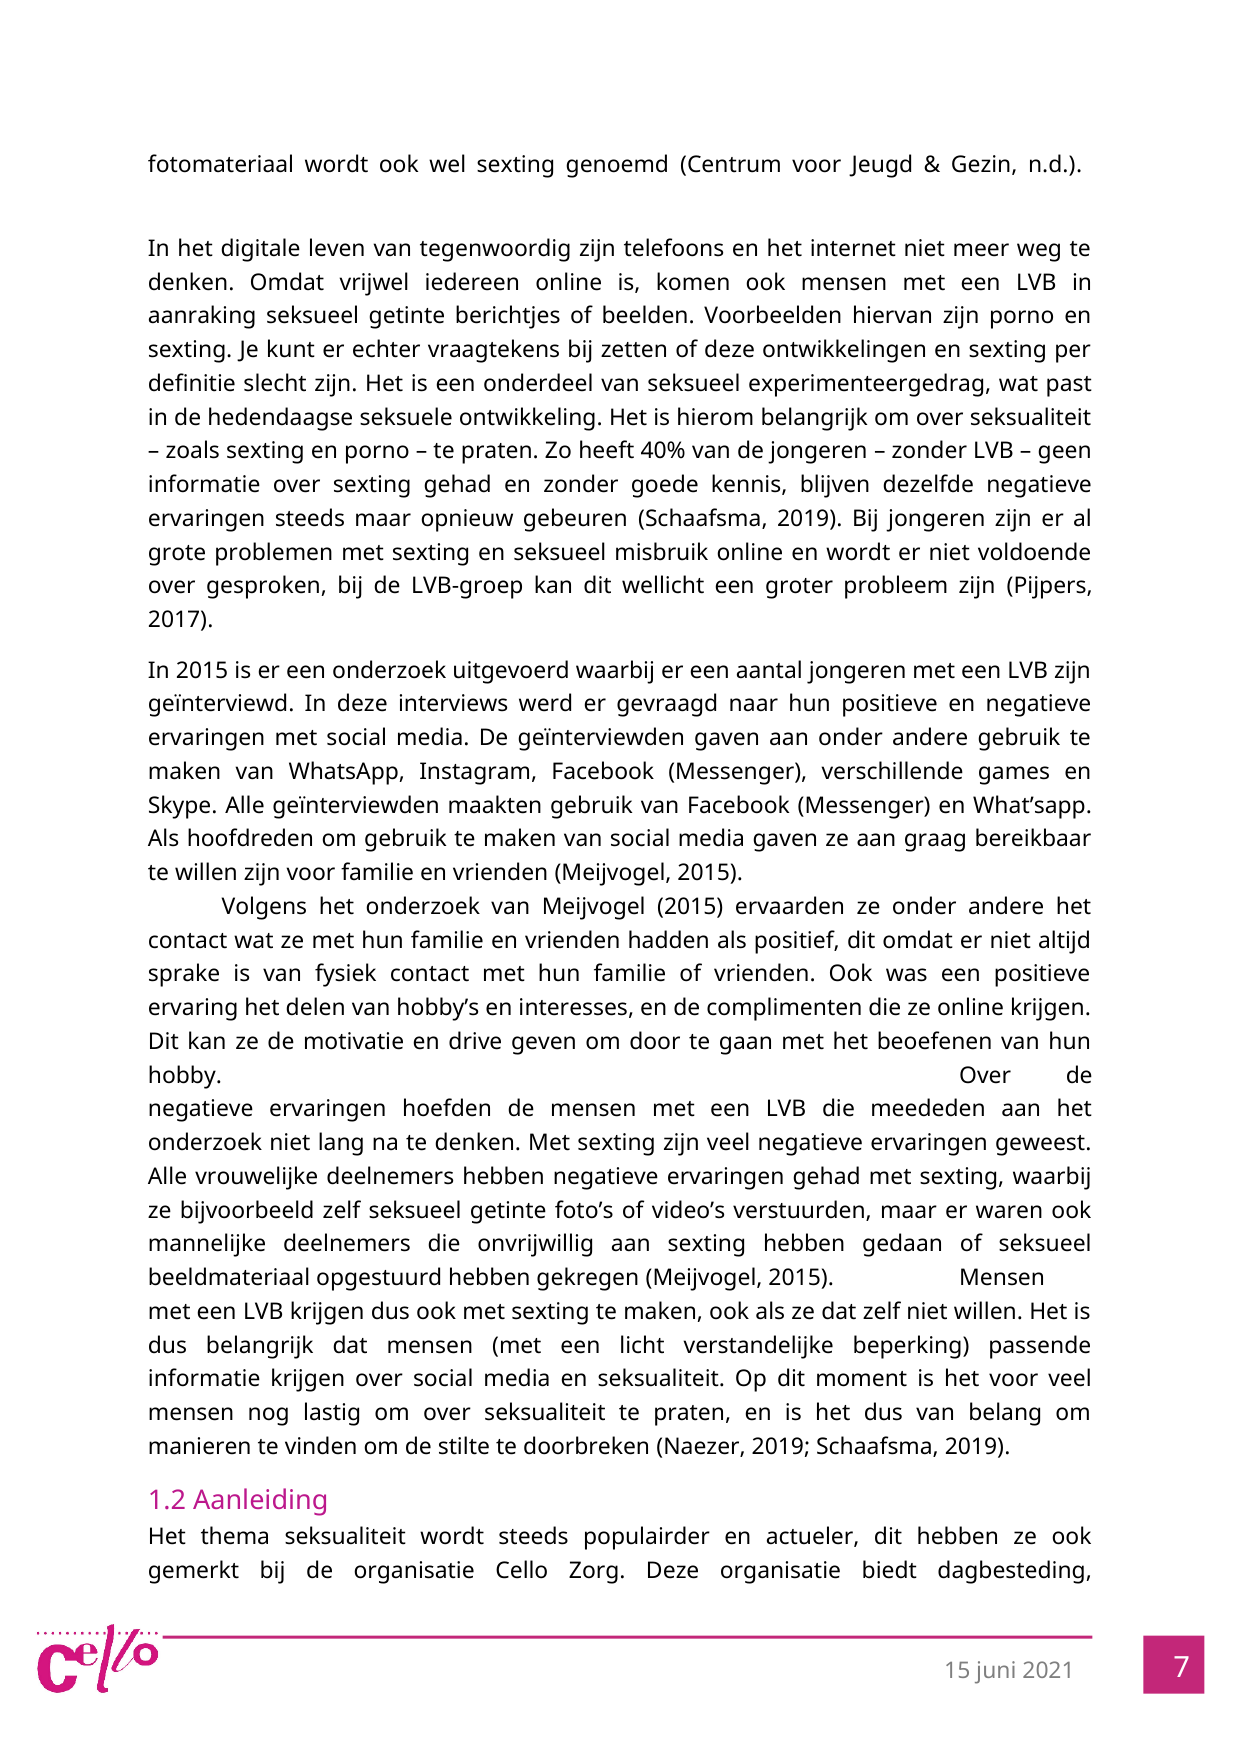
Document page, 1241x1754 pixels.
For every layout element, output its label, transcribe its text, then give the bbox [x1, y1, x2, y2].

text In het digitale leven van tegenwoordig zijn telefoons en het internet niet meer weg te denken. Omdat vrijwel iedereen online is, komen ook mensen met een LVB in aanraking seksueel getinte berichtjes of beelden. Voorbeelden hiervan zijn porno en sexting. Je kunt er echter vraagtekens bij zetten of deze ontwikkelingen en sexting per definitie slecht zijn. Het is een onderdeel van seksueel experimenteergedrag, wat past in de hedendaagse seksuele ontwikkeling. Het is hierom belangrijk om over seksualiteit – zoals sexting en porno – te praten. Zo heeft 40% van de jongeren – zonder LVB – geen informatie over sexting gehad en zonder goede kennis, blijven dezelfde negatieve ervaringen steeds maar opnieuw gebeuren . Bij jongeren zijn er al grote problemen met sexting en seksueel misbruik online en wordt er niet voldoende over gesproken, bij de LVB-groep kan dit wellicht een groter probleem zijn . [148, 232, 1092, 634]
picture [28, 1588, 163, 1723]
subtitle 1.2 Aanleiding [148, 1480, 1092, 1517]
text In 2015 is er een onderzoek uitgevoerd waarbij er een aantal jongeren met een LVB zijn geïnterviewd. In deze interviews werd er gevraagd naar hun positieve en negatieve ervaringen met social media. De geïnterviewden gaven aan onder andere gebruik te maken van WhatsApp, Instagram, Facebook (Messenger), verschillende games en Skype. Alle geïnterviewden maakten gebruik van Facebook (Messenger) en What’sapp. Als hoofdreden om gebruik te maken van social media gaven ze aan graag bereikbaar te willen zijn voor familie en vrienden . Volgens het onderzoek van Meijvogel (2015) ervaarden ze onder andere het contact wat ze met hun familie en vrienden hadden als positief, dit omdat er niet altijd sprake is van fysiek contact met hun familie of vrienden. Ook was een positieve ervaring het delen van hobby’s en interesses, en de complimenten die ze online krijgen. Dit kan ze de motivatie en drive geven om door te gaan met het beoefenen van hun hobby. Over de negatieve ervaringen hoefden de mensen met een LVB die meededen aan het onderzoek niet lang na te denken. Met sexting zijn veel negatieve ervaringen geweest. Alle vrouwelijke deelnemers hebben negatieve ervaringen gehad met sexting, waarbij ze bijvoorbeeld zelf seksueel getinte foto’s of video’s verstuurden, maar er waren ook mannelijke deelnemers die onvrijwillig aan sexting hebben gedaan of seksueel beeldmateriaal opgestuurd hebben gekregen . Mensen met een LVB krijgen dus ook met sexting te maken, ook als ze dat zelf niet willen. Het is dus belangrijk dat mensen (met een licht verstandelijke beperking) passende informatie krijgen over social media en seksualiteit. Op dit moment is het voor veel mensen nog lastig om over seksualiteit te praten, en is het dus van belang om manieren te vinden om de stilte te doorbreken . [148, 653, 1092, 1461]
